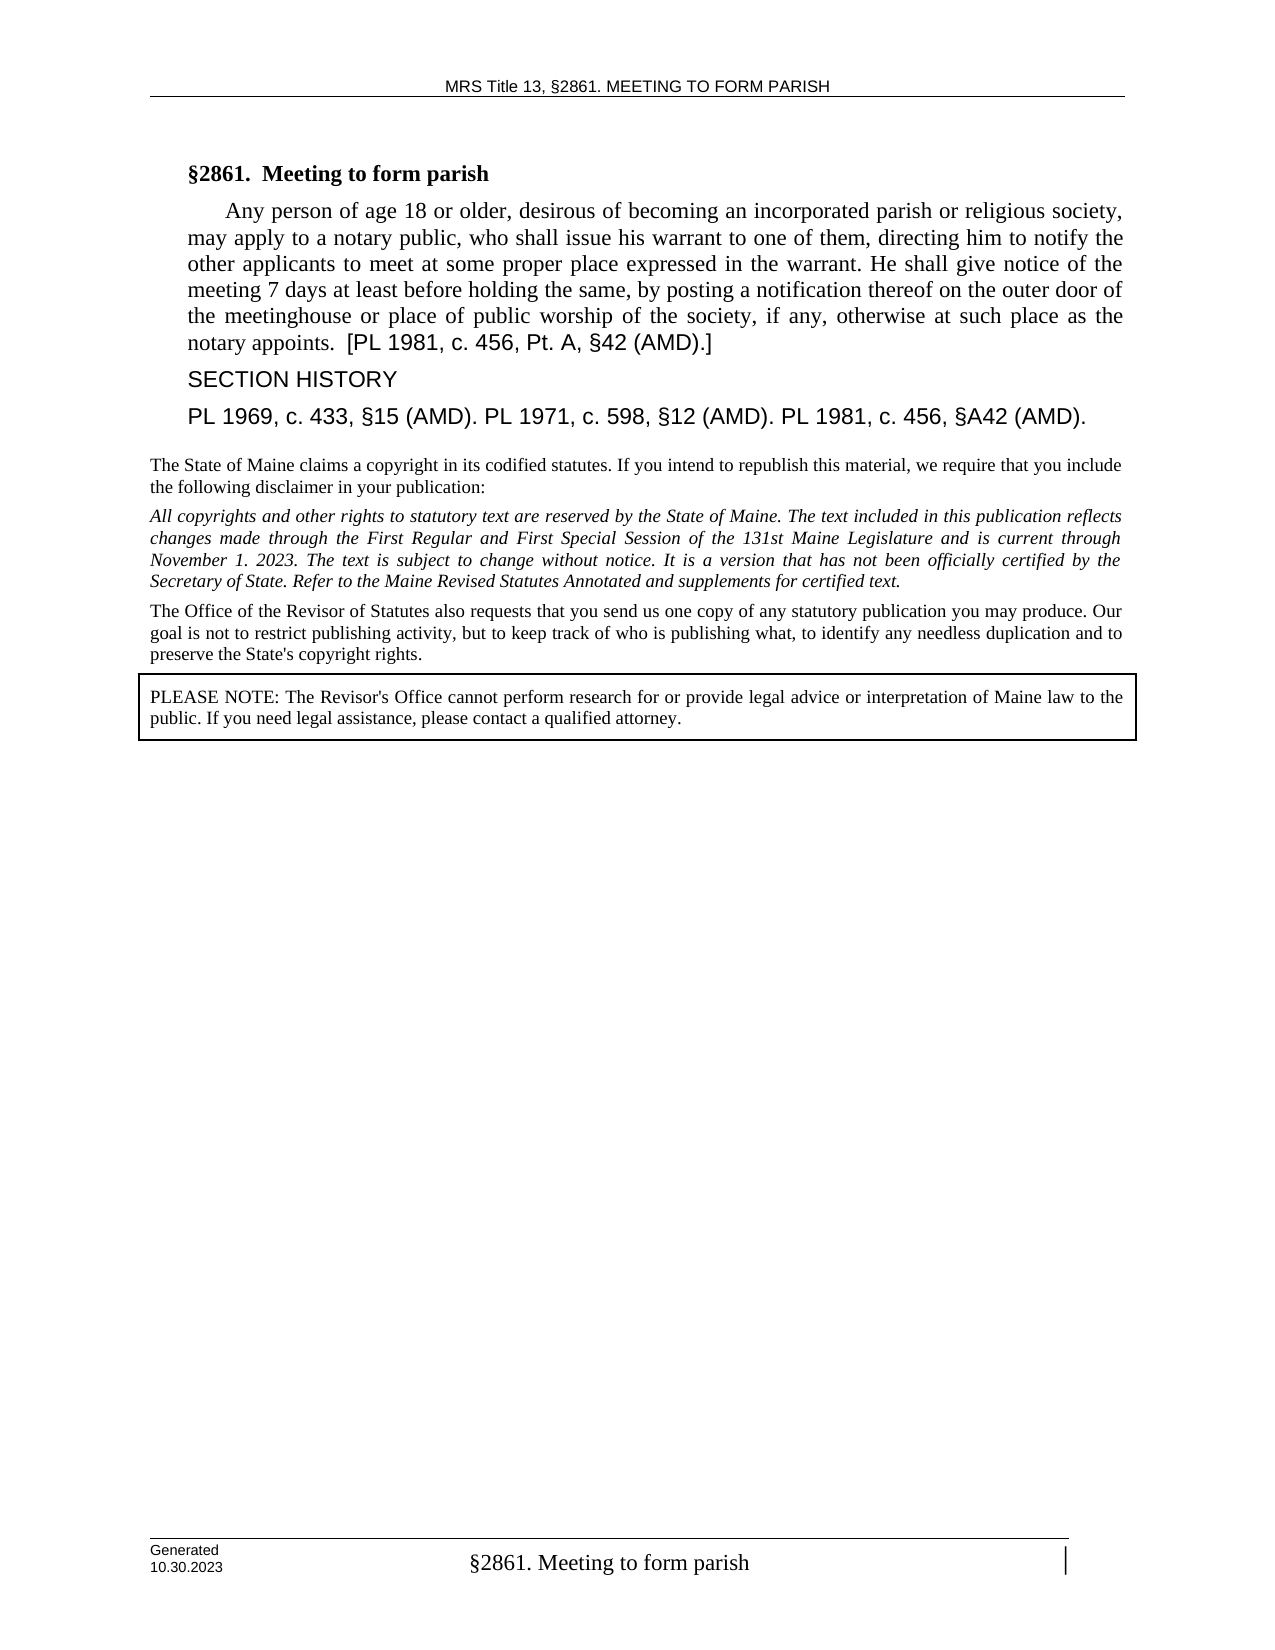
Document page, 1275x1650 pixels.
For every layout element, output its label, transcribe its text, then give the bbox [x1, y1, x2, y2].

text The State of Maine claims a copyright in its codified statutes. If you intend to republish this material, we require that you include the following disclaimer in your publication: [150, 454, 1125, 497]
text All copyrights and other rights to statutory text are reserved by the State of Maine. The text included in this publication reflects changes made through the First Regular and First Special Session of the 131st Maine Legislature and is current through November 1. 2023 . The text is subject to change without notice. It is a version that has not been officially certified by the Secretary of State. Refer to the Maine Revised Statutes Annotated and supplements for certified text. [150, 505, 1125, 592]
text PLEASE NOTE: The Revisor's Office cannot perform research for or provide legal advice or interpretation of Maine law to the public. If you need legal assistance, please contact a qualified attorney. [140, 675, 1135, 739]
text §2861. Meeting to form parish [187, 160, 1125, 187]
text Any person of age 18 or older, desirous of becoming an incorporated parish or religious society, may apply to a notary public, who shall issue his warrant to one of them, directing him to notify the other applicants to meet at some proper place expressed in the warrant. He shall give notice of the meeting 7 days at least before holding the same, by posting a notification thereof on the outer door of the meetinghouse or place of public worship of the society, if any, otherwise at such place as the notary appoints. [PL 1981, c. 456, Pt. A, §42 (AMD).] [187, 197, 1125, 355]
text The Office of the Revisor of Statutes also requests that you send us one copy of any statutory publication you may produce. Our goal is not to restrict publishing activity, but to keep track of who is publishing what, to identify any needless duplication and to preserve the State's copyright rights. [150, 600, 1125, 665]
text PL 1969, c. 433, §15 (AMD). PL 1971, c. 598, §12 (AMD). PL 1981, c. 456, §A42 (AMD). [187, 403, 1125, 429]
text SECTION HISTORY [187, 366, 1125, 392]
